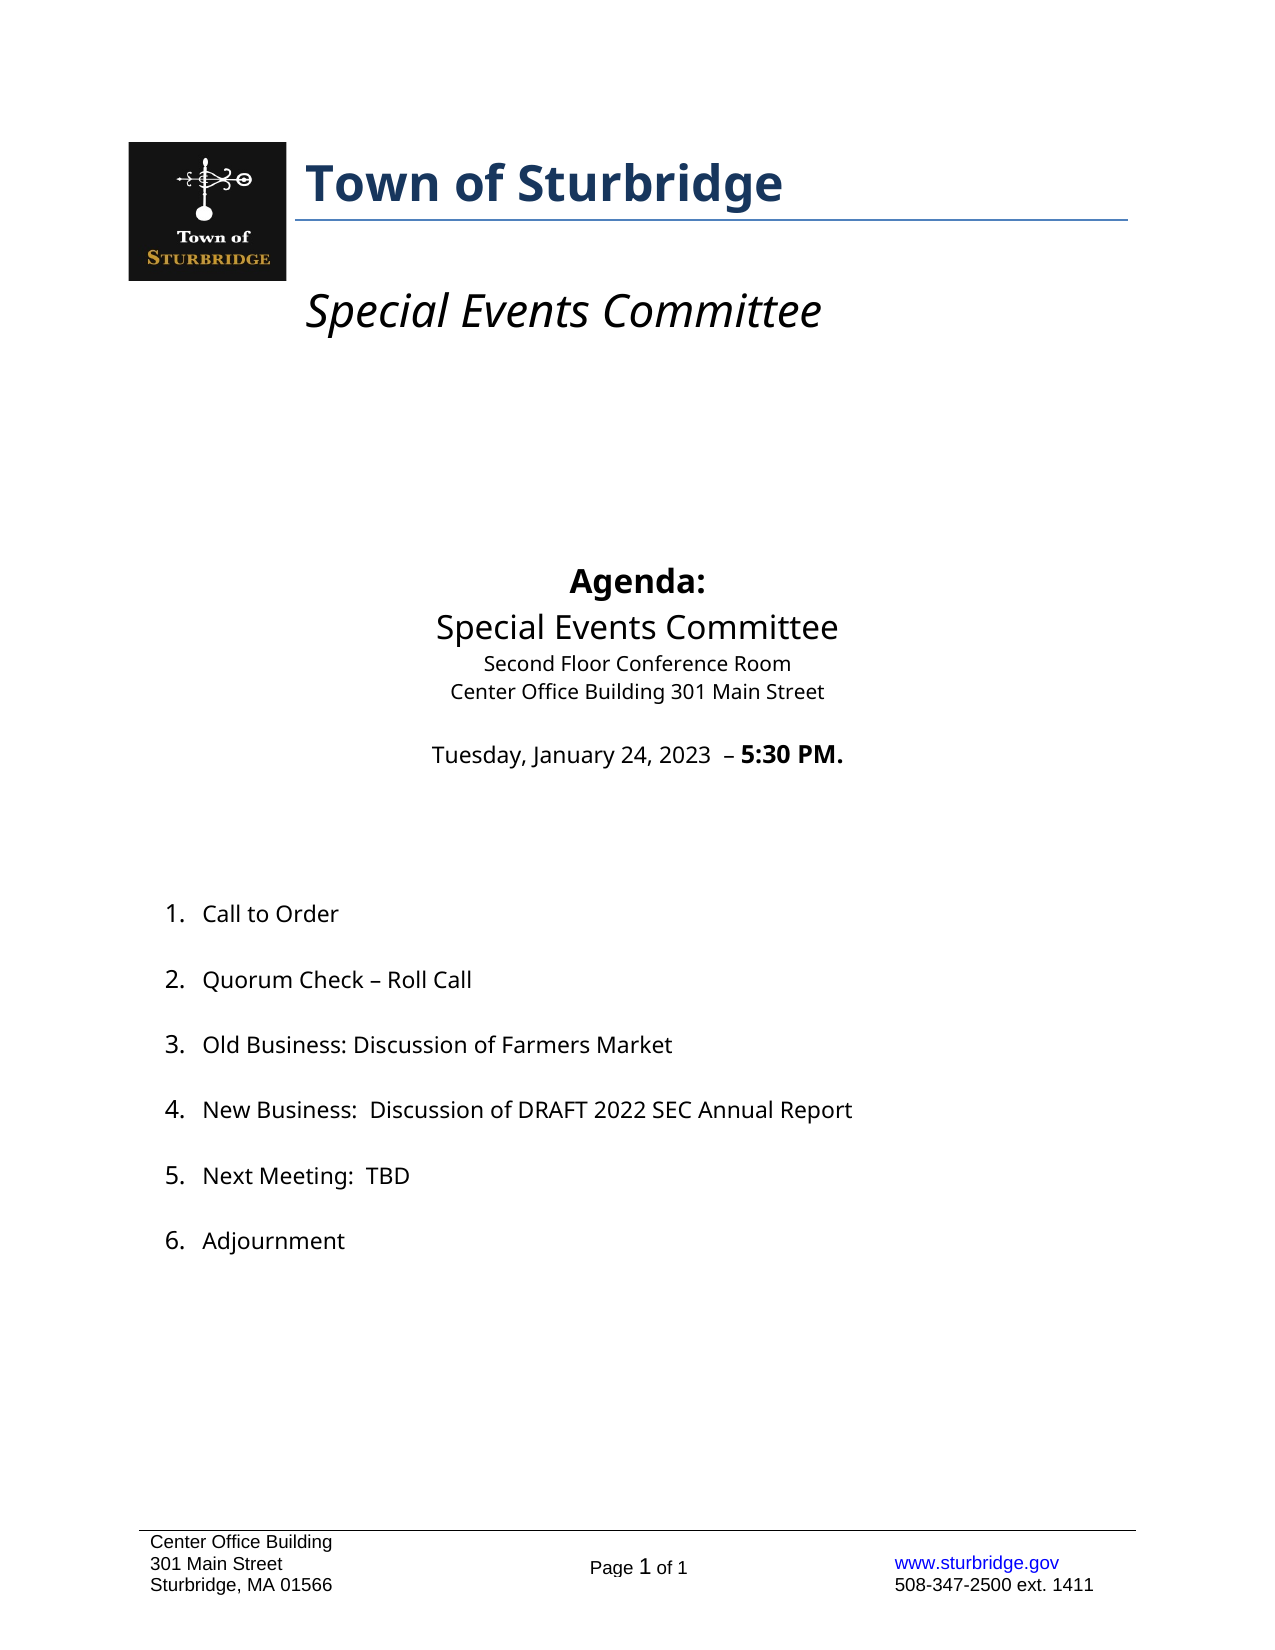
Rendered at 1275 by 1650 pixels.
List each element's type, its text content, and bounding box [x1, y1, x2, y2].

text Town of Sturbridge [286, 148, 1148, 216]
picture [127, 141, 286, 283]
list Quorum Check – Roll Call [164, 961, 1148, 996]
text Special Events Committee [127, 603, 1148, 649]
text Tuesday, January 24, 2023 – 5:30 PM. [127, 737, 1148, 771]
list Old Business: Discussion of Farmers Market [164, 1027, 1148, 1061]
list New Business: Discussion of DRAFT 2022 SEC Annual Report [164, 1092, 1148, 1126]
list Next Meeting: TBD [164, 1157, 1148, 1191]
list Call to Order [164, 896, 1148, 930]
text Special Events Committee [127, 216, 1148, 341]
text Center Office Building 301 Main Street [127, 677, 1148, 706]
text Second Floor Conference Room [127, 649, 1148, 677]
list Adjournment [164, 1223, 1148, 1257]
text Agenda: [127, 558, 1148, 603]
